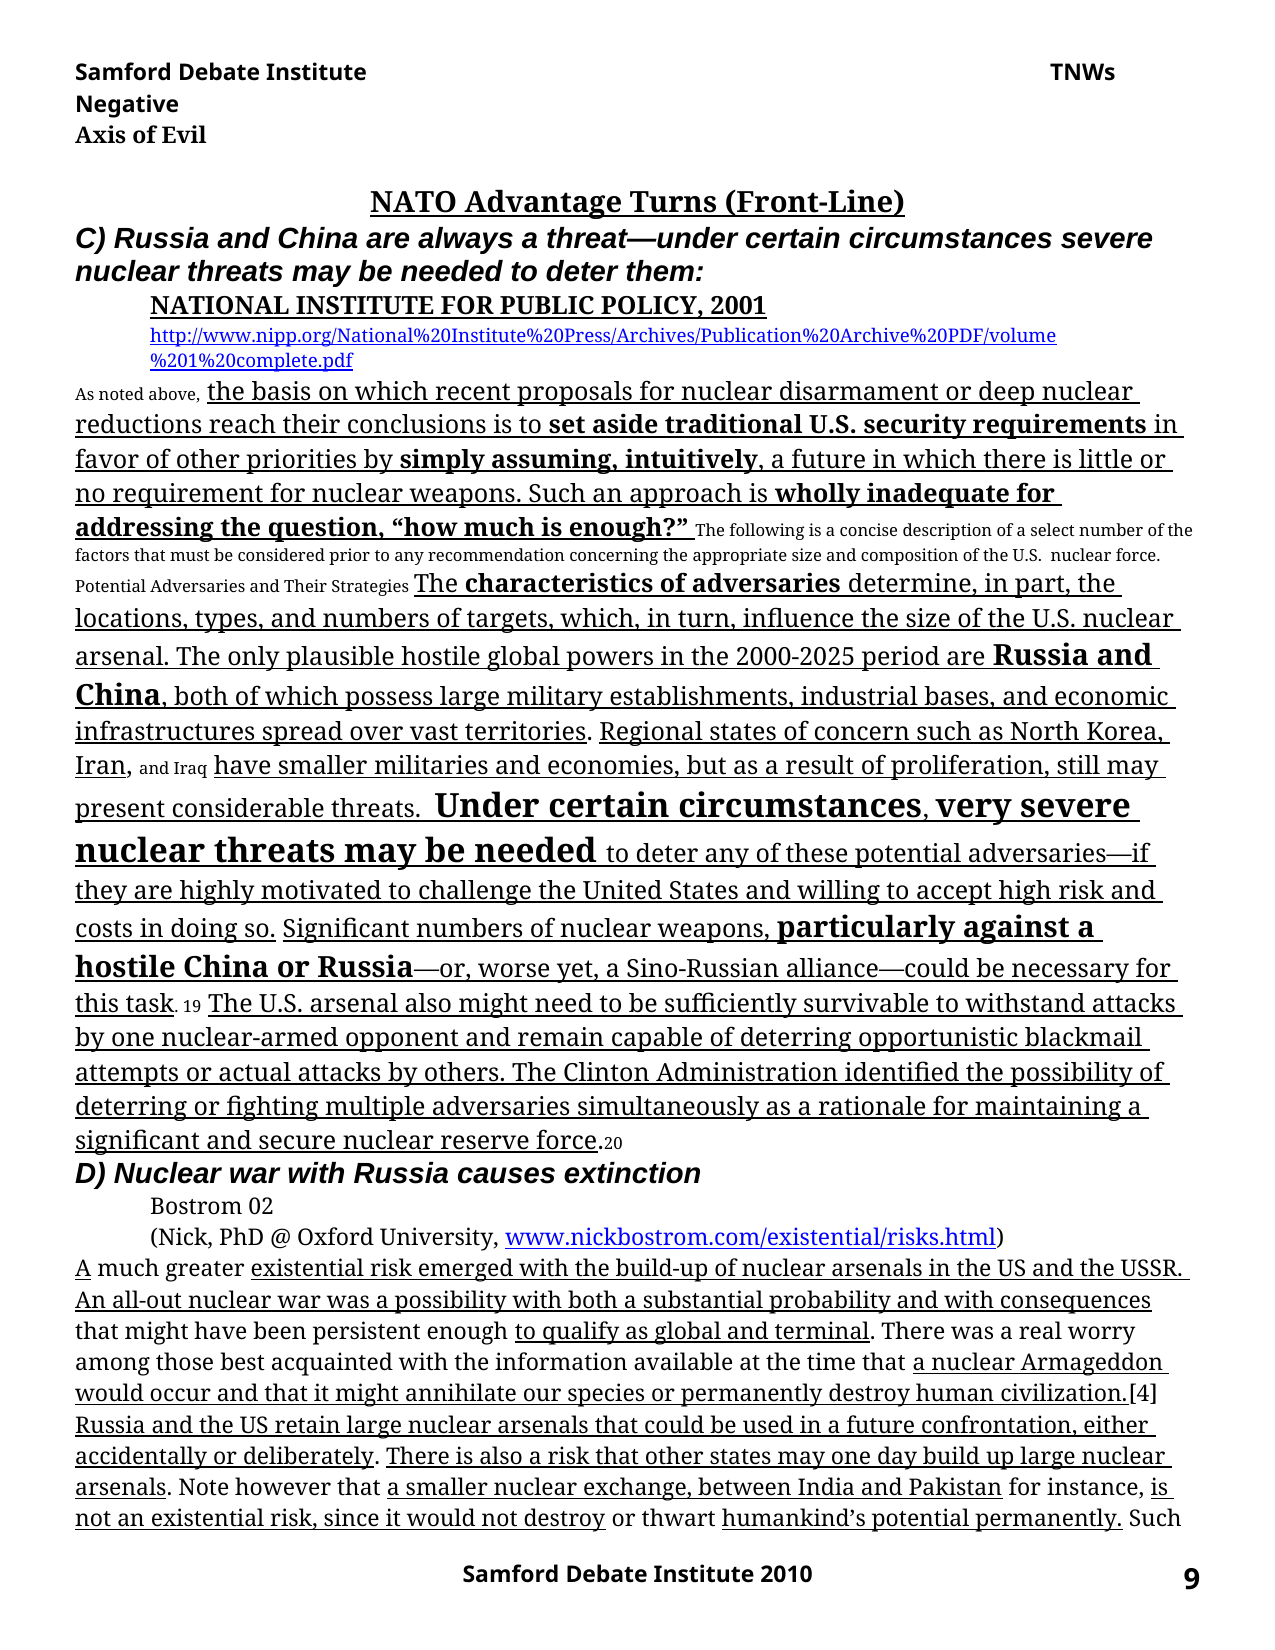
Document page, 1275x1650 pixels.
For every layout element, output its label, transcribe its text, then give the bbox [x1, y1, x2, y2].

subtitle C) Russia and China are always a threat—under certain circumstances severe nuclear threats may be needed to deter them: [75, 221, 1200, 288]
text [75, 1252, 1200, 1534]
subtitle NATO Advantage Turns (Front-Line) [75, 181, 1200, 221]
subtitle D) Nuclear war with Russia causes extinction [75, 1156, 1200, 1190]
text Bostrom 02 [75, 1190, 1200, 1221]
text http://www.nipp.org/National%20Institute%20Press/Archives/Publication%20Archive%20PDF/volume%201%20complete.pdf [150, 322, 1200, 373]
text (Nick, PhD @ Oxford University, www.nickbostrom.com/existential/risks.html) [75, 1221, 1200, 1252]
text As noted above, the basis on which recent proposals for nuclear disarmament or deep nuclear reductions reach their conclusions is to set aside traditional U.S. security requirements in favor of other priorities by simply assuming, intuitively, a future in which there is little or no requirement for nuclear weapons. Such an approach is wholly inadequate for addressing the question, “how much is enough?” The following is a concise description of a select number of the factors that must be considered prior to any recommendation concerning the appropriate size and composition of the U.S. nuclear force. Potential Adversaries and Their Strategies The characteristics of adversaries determine, in part, the locations, types, and numbers of targets, which, in turn, influence the size of the U.S. nuclear arsenal. The only plausible hostile global powers in the 2000-2025 period are Russia and China, both of which possess large military establishments, industrial bases, and economic infrastructures spread over vast territories. Regional states of concern such as North Korea, Iran, and Iraq have smaller militaries and economies, but as a result of proliferation, still may present considerable threats. Under certain circumstances, very severe nuclear threats may be needed to deter any of these potential adversaries—if they are highly motivated to challenge the United States and willing to accept high risk and costs in doing so. Significant numbers of nuclear weapons, particularly against a hostile China or Russia—or, worse yet, a Sino-Russian alliance—could be necessary for this task. 19 The U.S. arsenal also might need to be sufficiently survivable to withstand attacks by one nuclear-armed opponent and remain capable of deterring opportunistic blackmail attempts or actual attacks by others. The Clinton Administration identified the possibility of deterring or fighting multiple adversaries simultaneously as a rationale for maintaining a significant and secure nuclear reserve force.20 [75, 373, 1200, 1156]
text NATIONAL INSTITUTE FOR PUBLIC POLICY, 2001 [75, 288, 1200, 322]
